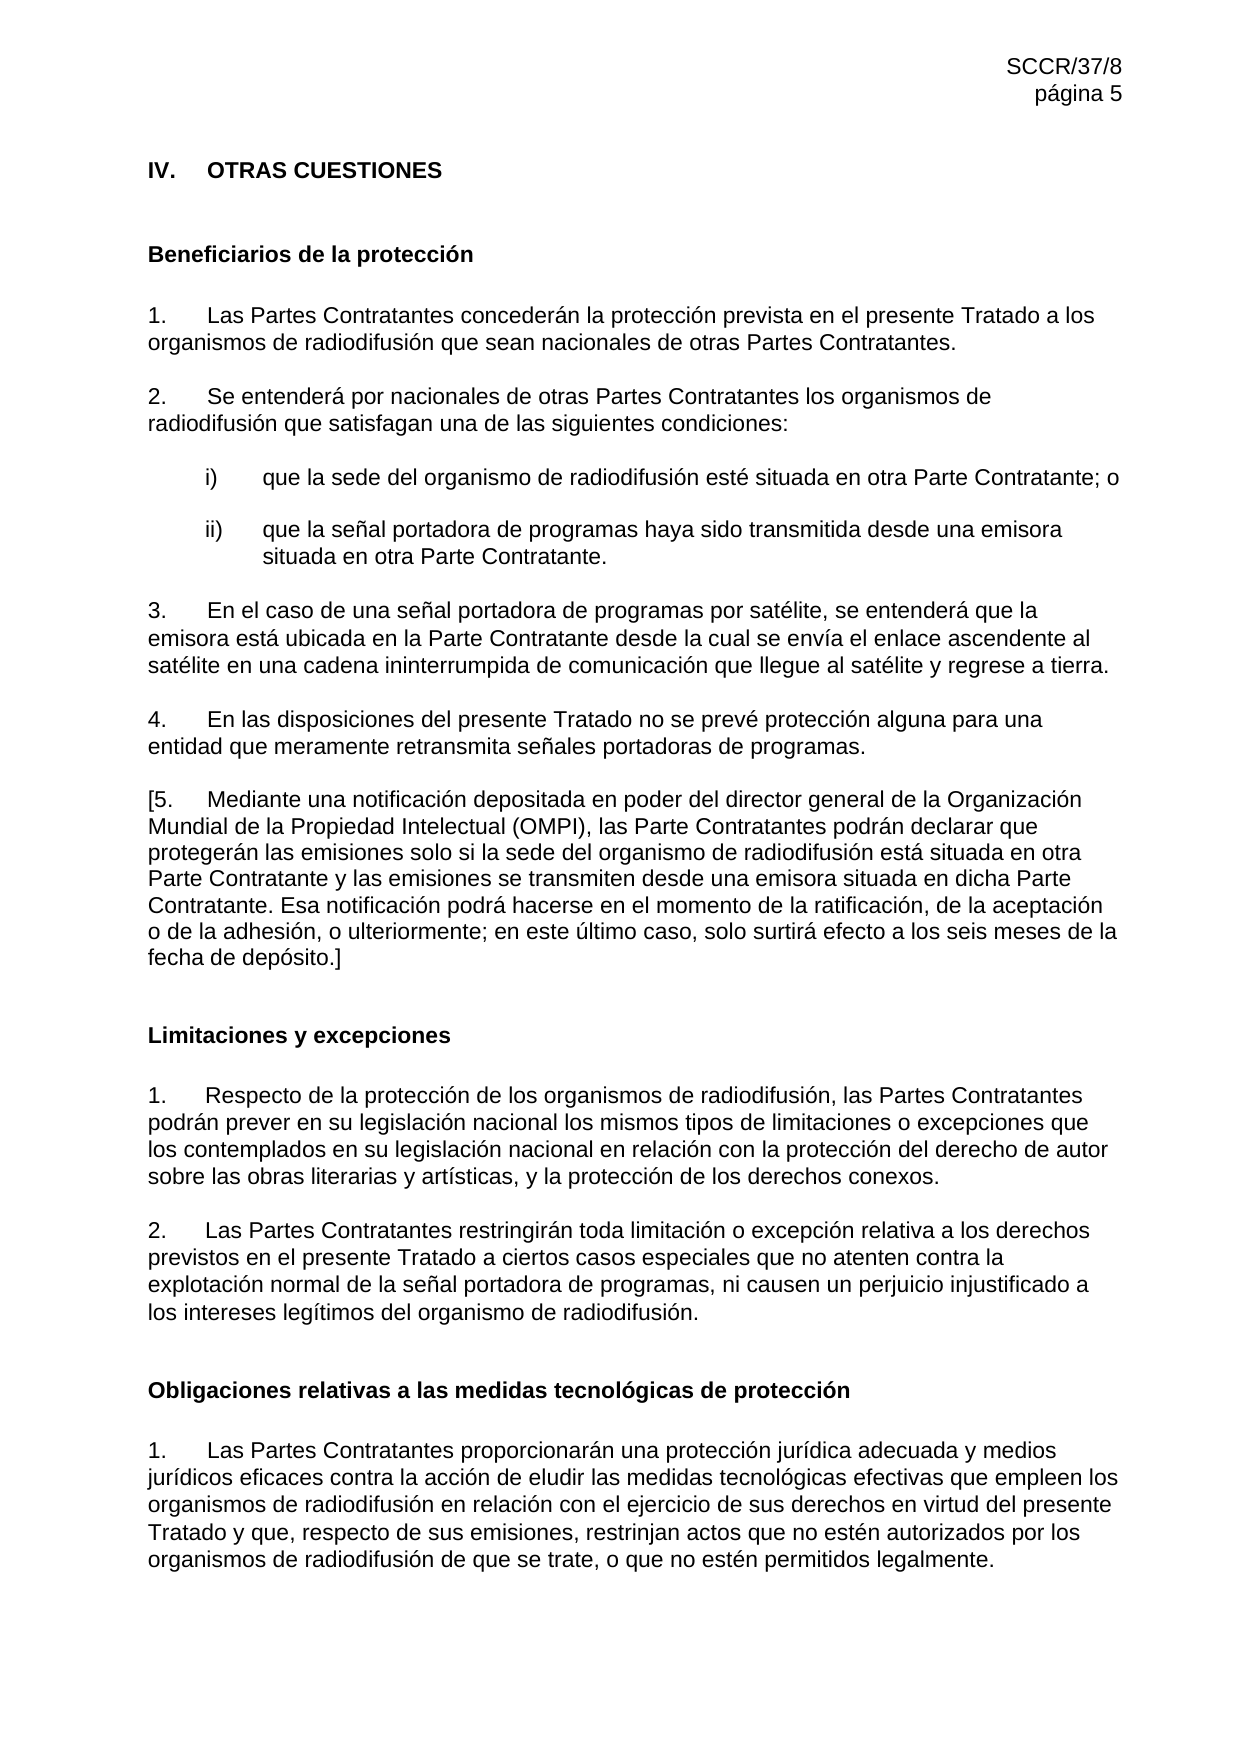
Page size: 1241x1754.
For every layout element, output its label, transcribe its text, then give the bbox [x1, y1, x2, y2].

subtitle Limitaciones y excepciones [148, 1022, 1122, 1048]
subtitle Beneficiarios de la protección [148, 241, 1122, 267]
text 2. Las Partes Contratantes restringirán toda limitación o excepción relativa a los derechos previstos en el presente Tratado a ciertos casos especiales que no atenten contra la explotación normal de la señal portadora de programas, ni causen un perjuicio injustificado a los intereses legítimos del organismo de radiodifusión. [148, 1216, 1122, 1325]
text 1. Las Partes Contratantes proporcionarán una protección jurídica adecuada y medios jurídicos eficaces contra la acción de eludir las medidas tecnológicas efectivas que empleen los organismos de radiodifusión en relación con el ejercicio de sus derechos en virtud del presente Tratado y que, respecto de sus emisiones, restrinjan actos que no estén autorizados por los organismos de radiodifusión de que se trate, o que no estén permitidos legalmente. [148, 1437, 1122, 1572]
text 3. En el caso de una señal portadora de programas por satélite, se entenderá que la emisora está ubicada en la Parte Contratante desde la cual se envía el enlace ascendente al satélite en una cadena ininterrumpida de comunicación que llegue al satélite y regrese a tierra. [148, 597, 1122, 678]
text [5. Mediante una notificación depositada en poder del director general de la Organización Mundial de la Propiedad Intelectual (OMPI), las Parte Contratantes podrán declarar que protegerán las emisiones solo si la sede del organismo de radiodifusión está situada en otra Parte Contratante y las emisiones se transmiten desde una emisora situada en dicha Parte Contratante. Esa notificación podrá hacerse en el momento de la ratificación, de la aceptación o de la adhesión, o ulteriormente; en este último caso, solo surtirá efecto a los seis meses de la fecha de depósito.] [148, 786, 1122, 971]
subtitle IV. OTRAS CUESTIONES [148, 157, 1122, 183]
text 2. Se entenderá por nacionales de otras Partes Contratantes los organismos de radiodifusión que satisfagan una de las siguientes condiciones: [148, 382, 1122, 436]
subtitle Obligaciones relativas a las medidas tecnológicas de protección [148, 1377, 1122, 1403]
text 1. Respecto de la protección de los organismos de radiodifusión, las Partes Contratantes podrán prever en su legislación nacional los mismos tipos de limitaciones o excepciones que los contemplados en su legislación nacional en relación con la protección del derecho de autor sobre las obras literarias y artísticas, y la protección de los derechos conexos. [148, 1081, 1122, 1189]
text i) que la sede del organismo de radiodifusión esté situada en otra Parte Contratante; o [205, 463, 1122, 490]
text ii) que la señal portadora de programas haya sido transmitida desde una emisora situada en otra Parte Contratante. [205, 515, 1122, 569]
text 4. En las disposiciones del presente Tratado no se prevé protección alguna para una entidad que meramente retransmita señales portadoras de programas. [148, 705, 1122, 759]
text 1. Las Partes Contratantes concederán la protección prevista en el presente Tratado a los organismos de radiodifusión que sean nacionales de otras Partes Contratantes. [148, 301, 1122, 355]
